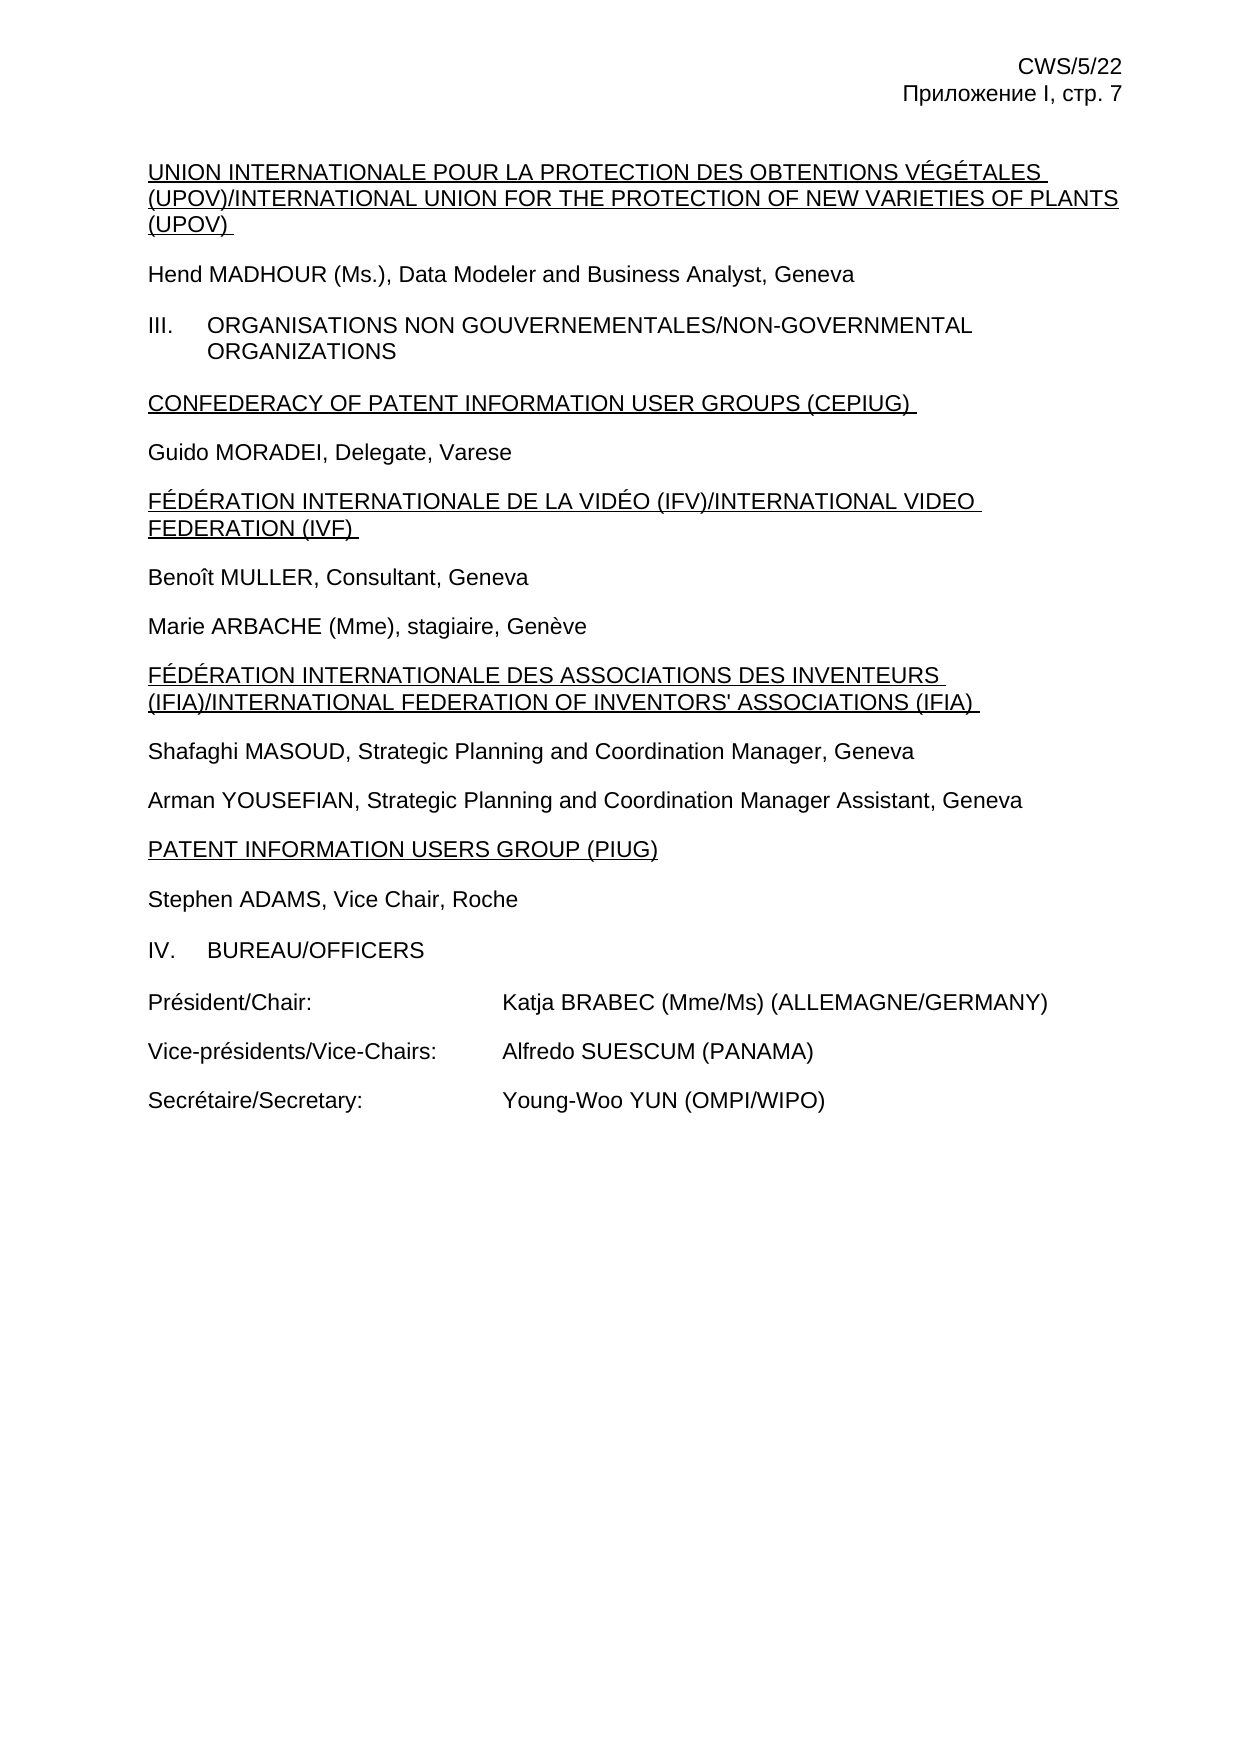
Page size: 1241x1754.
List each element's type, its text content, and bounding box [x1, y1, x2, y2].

text Vice-présidents/Vice-Chairs: Alfredo SUESCUM (PANAMA) [148, 1038, 1122, 1064]
text Guido MORADEI, Delegate, Varese [148, 439, 1122, 465]
subtitle IV. BUREAU/OFFICERS [148, 937, 1122, 963]
text Secrétaire/Secretary: Young-Woo YUN (OMPI/WIPO) [148, 1087, 1122, 1113]
text Président/Chair: Katja BRABEC (Mme/Ms) (ALLEMAGNE/GERMANY) [148, 988, 1122, 1015]
text UNION INTERNATIONALE POUR LA PROTECTION DES OBTENTIONS VÉGÉTALES (UPOV)/INTERNATIONAL UNION FOR THE PROTECTION OF NEW VARIETIES OF PLANTS (UPOV) [148, 158, 1122, 238]
text FÉDÉRATION INTERNATIONALE DE LA VIDÉO (IFV)/INTERNATIONAL VIDEO FEDERATION (IVF) [148, 488, 1122, 541]
text Stephen ADAMS, Vice Chair, Roche [148, 886, 1122, 912]
text Marie ARBACHE (Mme), stagiaire, Genève [148, 613, 1122, 639]
text Hend MADHOUR (Ms.), Data Modeler and Business Analyst, Geneva [148, 261, 1122, 287]
text Benoît MULLER, Consultant, Geneva [148, 564, 1122, 590]
text Shafaghi MASOUD, Strategic Planning and Coordination Manager, Geneva [148, 738, 1122, 764]
text Arman YOUSEFIAN, Strategic Planning and Coordination Manager Assistant, Geneva [148, 787, 1122, 813]
text PATENT INFORMATION USERS GROUP (PIUG) [148, 836, 1122, 863]
subtitle III. ORGANISATIONS NON GOUVERNEMENTALES/NON-GOVERNMENTAL ORGANIZATIONS [148, 312, 1122, 364]
text FÉDÉRATION INTERNATIONALE DES ASSOCIATIONS DES INVENTEURS (IFIA)/INTERNATIONAL FEDERATION OF INVENTORS' ASSOCIATIONS (IFIA) [148, 662, 1122, 715]
text CONFEDERACY OF PATENT INFORMATION USER GROUPS (CEPIUG) [148, 389, 1122, 416]
